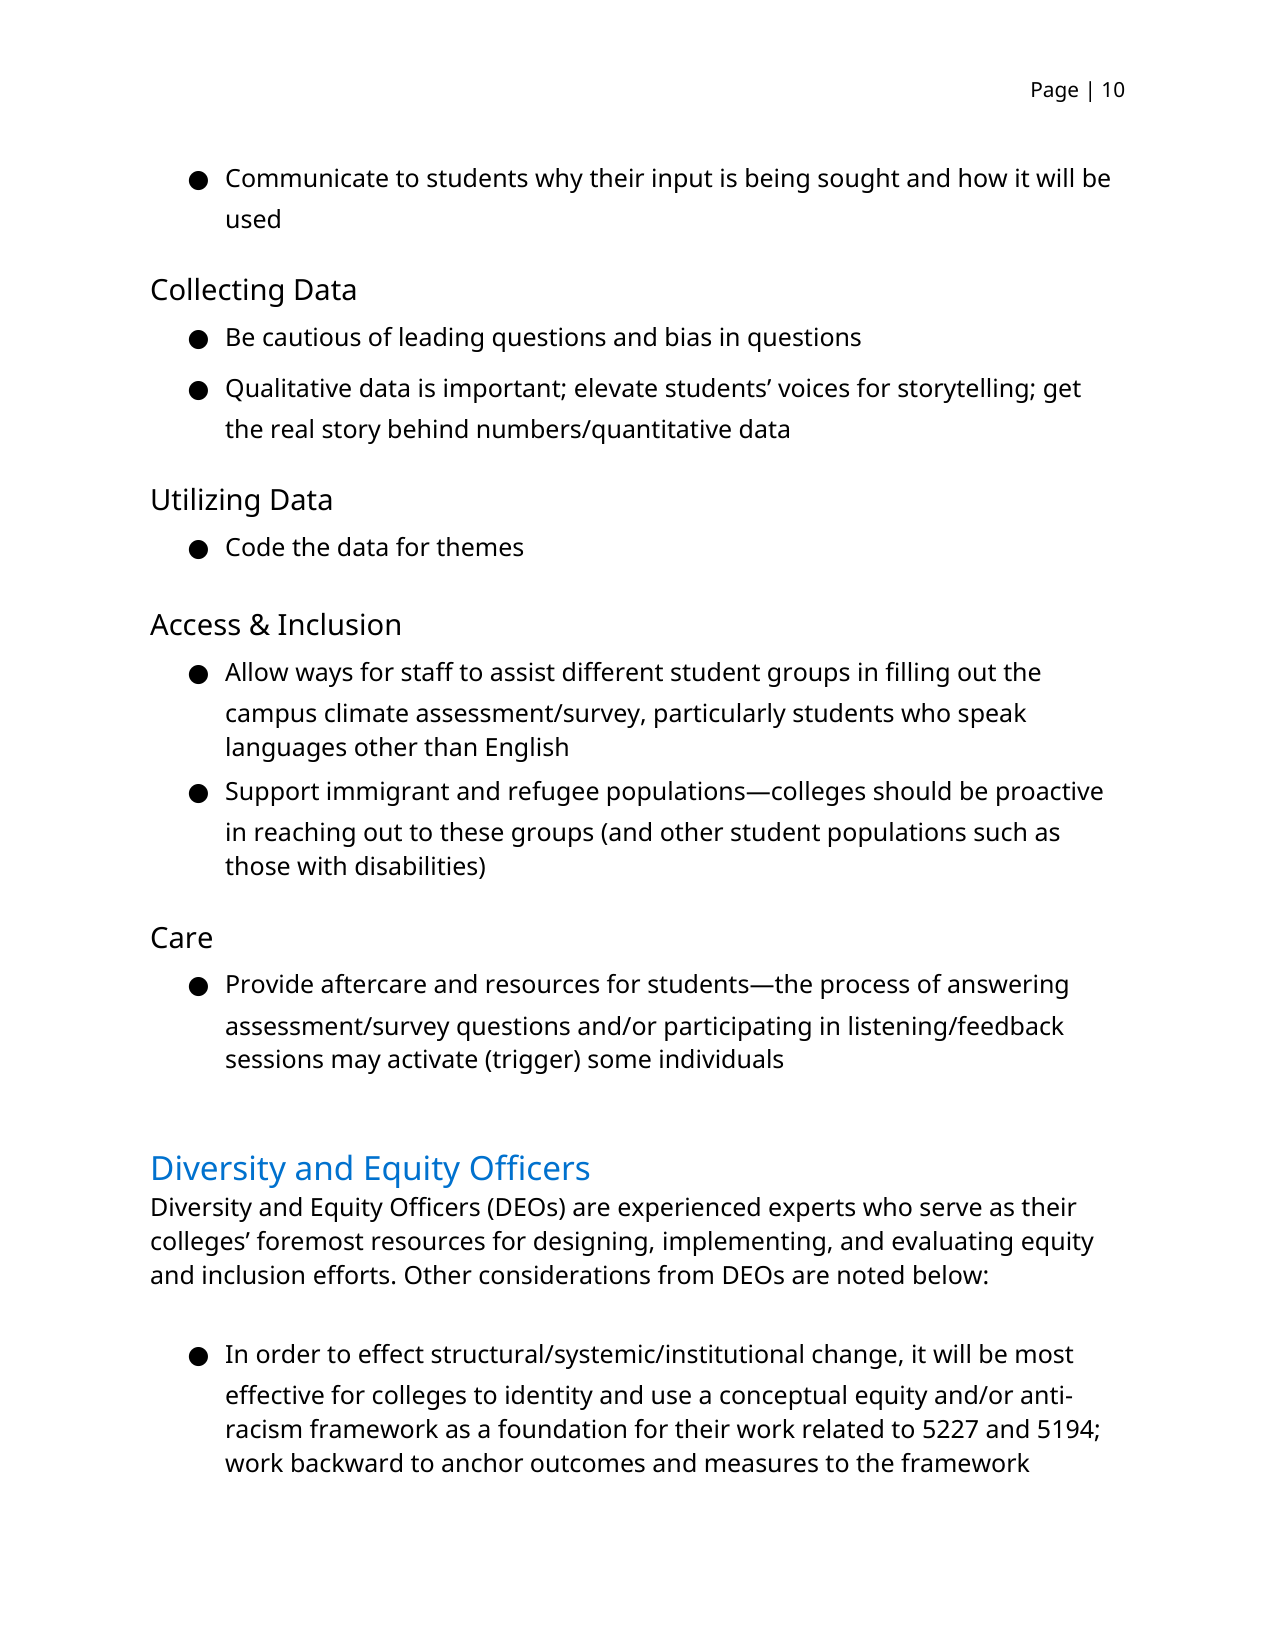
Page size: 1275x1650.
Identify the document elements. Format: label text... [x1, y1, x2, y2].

text Diversity and Equity Officers (DEOs) are experienced experts who serve as their colleges’ foremost resources for designing, implementing, and evaluating equity and inclusion efforts. Other considerations from DEOs are noted below: [150, 1190, 1125, 1292]
subtitle Collecting Data [150, 269, 1125, 309]
list Code the data for themes [187, 519, 1125, 571]
list Allow ways for staff to assist different student groups in filling out the campus climate assessment/survey, particularly students who speak languages other than English [187, 644, 1125, 764]
subtitle Care [150, 917, 1125, 957]
list Support immigrant and refugee populations—colleges should be proactive in reaching out to these groups (and other student populations such as those with disabilities) [187, 764, 1125, 883]
list Qualitative data is important; elevate students’ voices for storytelling; get the real story behind numbers/quantitative data [187, 360, 1125, 446]
list Be cautious of leading questions and bias in questions [187, 309, 1125, 360]
list Provide aftercare and resources for students—the process of answering assessment/survey questions and/or participating in listening/feedback sessions may activate (trigger) some individuals [187, 957, 1125, 1076]
list In order to effect structural/systemic/institutional change, it will be most effective for colleges to identity and use a conceptual equity and/or anti-racism framework as a foundation for their work related to 5227 and 5194; work backward to anchor outcomes and measures to the framework [187, 1326, 1125, 1479]
subtitle Diversity and Equity Officers [150, 1144, 1125, 1190]
subtitle Access & Inclusion [150, 605, 1125, 644]
subtitle Utilizing Data [150, 480, 1125, 519]
list Communicate to students why their input is being sought and how it will be used [187, 150, 1125, 235]
